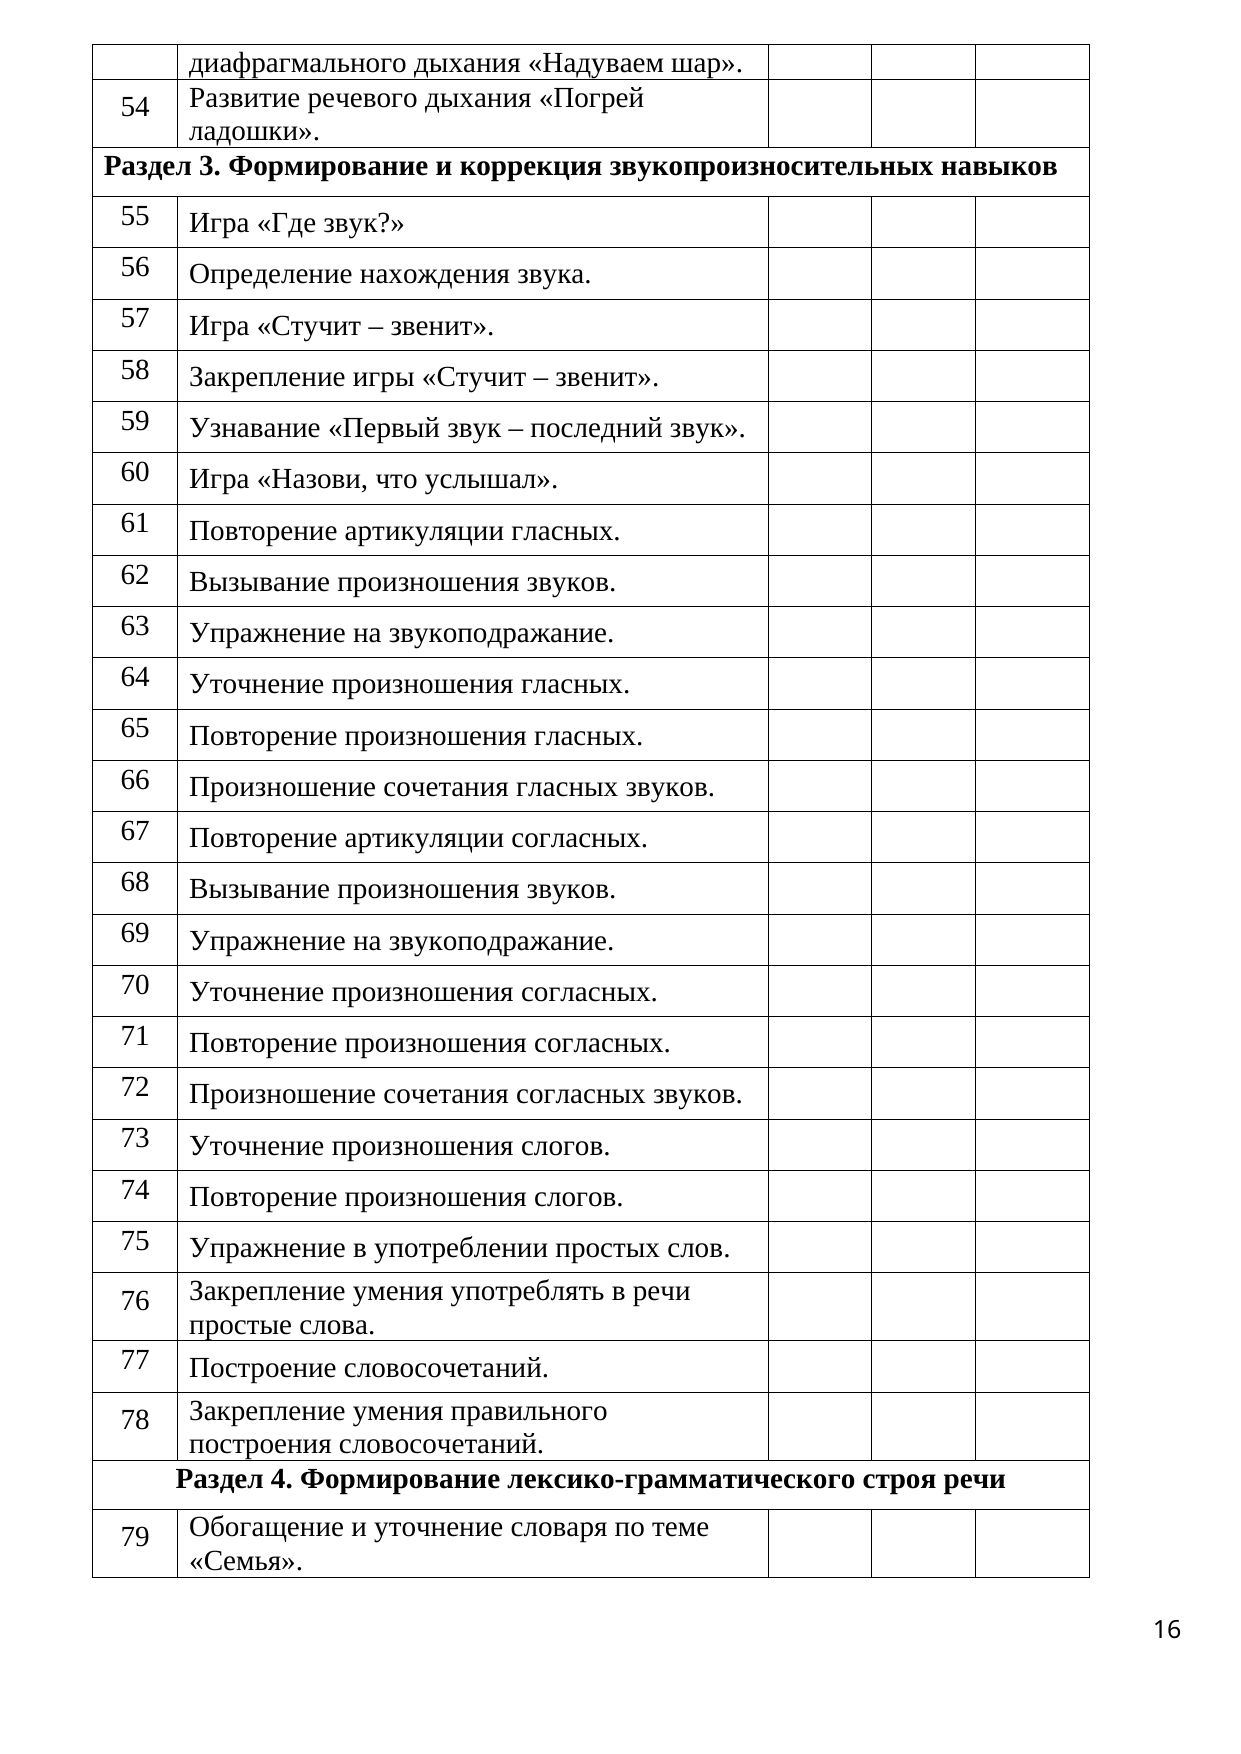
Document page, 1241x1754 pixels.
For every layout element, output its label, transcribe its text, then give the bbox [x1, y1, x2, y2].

table_cell [769, 402, 871, 452]
table_cell 56 [93, 248, 177, 298]
table_cell 53 [93, 45, 177, 79]
table_cell [769, 1341, 871, 1392]
table_cell 67 [93, 812, 177, 862]
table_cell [178, 45, 768, 79]
table_cell [976, 1222, 1089, 1272]
table_cell [976, 505, 1089, 555]
table_cell Упражнение в употреблении простых слов. [178, 1222, 768, 1272]
table_cell [769, 248, 871, 298]
table_cell Закрепление умения употреблять в речи простые слова. [178, 1273, 768, 1340]
table_cell 72 [93, 1068, 177, 1118]
table_cell Вызывание произношения звуков. [178, 556, 768, 606]
table_cell [976, 710, 1089, 760]
table_cell 58 [93, 351, 177, 401]
table_cell [976, 1341, 1089, 1392]
table_cell [976, 80, 1089, 147]
table_cell [872, 300, 975, 350]
table_cell 71 [93, 1017, 177, 1067]
table_cell 74 [93, 1171, 177, 1221]
table_cell [872, 351, 975, 401]
table_cell [872, 710, 975, 760]
table_cell Повторение артикуляции гласных. [178, 505, 768, 555]
table_cell [769, 710, 871, 760]
table_cell [872, 1393, 975, 1460]
table_cell Закрепление умения правильного построения словосочетаний. [178, 1393, 768, 1460]
table_cell [872, 658, 975, 708]
table_cell [872, 915, 975, 965]
table_cell [769, 1171, 871, 1221]
table_cell [872, 812, 975, 862]
table_cell 61 [93, 505, 177, 555]
table_cell [976, 761, 1089, 811]
table_cell [769, 505, 871, 555]
table_cell Упражнение на звукоподражание. [178, 915, 768, 965]
table_cell [976, 1017, 1089, 1067]
table_cell 70 [93, 966, 177, 1016]
table_cell 57 [93, 300, 177, 350]
table_cell Узнавание «Первый звук – последний звук». [178, 402, 768, 452]
table_cell Повторение произношения гласных. [178, 710, 768, 760]
table_cell 66 [93, 761, 177, 811]
table_cell [872, 1068, 975, 1118]
table_cell Игра «Стучит – звенит». [178, 300, 768, 350]
table_cell 73 [93, 1120, 177, 1170]
table_cell 69 [93, 915, 177, 965]
table_cell [976, 556, 1089, 606]
table_cell [872, 1341, 975, 1392]
table_cell 75 [93, 1222, 177, 1272]
table_cell Развитие речевого дыхания «Погрей ладошки». [178, 80, 768, 147]
table_cell Игра «Где звук?» [178, 197, 768, 247]
table_cell [769, 197, 871, 247]
table_cell Построение словосочетаний. [178, 1341, 768, 1392]
table_cell [976, 300, 1089, 350]
table_cell 54 [93, 80, 177, 147]
table_cell [769, 915, 871, 965]
table_cell 79 [93, 1510, 177, 1577]
table_cell Уточнение произношения слогов. [178, 1120, 768, 1170]
table_cell [769, 453, 871, 503]
table_cell [872, 607, 975, 657]
table_cell [976, 1120, 1089, 1170]
table_cell Вызывание произношения звуков. [178, 863, 768, 913]
table_cell [769, 300, 871, 350]
table_cell [769, 1273, 871, 1340]
table_cell [976, 1068, 1089, 1118]
table_cell [769, 351, 871, 401]
table_cell [872, 197, 975, 247]
table_cell [872, 966, 975, 1016]
table_cell [976, 1273, 1089, 1340]
table_cell [872, 556, 975, 606]
table_cell Произношение сочетания согласных звуков. [178, 1068, 768, 1118]
table_cell Произношение сочетания гласных звуков. [178, 761, 768, 811]
table_cell [769, 45, 871, 79]
table_cell Повторение произношения согласных. [178, 1017, 768, 1067]
table_cell [872, 1171, 975, 1221]
table_cell [769, 607, 871, 657]
table_cell [872, 1510, 975, 1577]
table_cell Обогащение и уточнение словаря по теме «Семья». [178, 1510, 768, 1577]
table_cell [872, 1120, 975, 1170]
table_cell 55 [93, 197, 177, 247]
table_cell [769, 1393, 871, 1460]
table_cell [976, 658, 1089, 708]
table_cell Уточнение произношения согласных. [178, 966, 768, 1016]
table_cell [769, 1120, 871, 1170]
table_cell [976, 863, 1089, 913]
table_cell [976, 402, 1089, 452]
table_cell [976, 197, 1089, 247]
table_cell 62 [93, 556, 177, 606]
table_cell [769, 556, 871, 606]
table_cell [872, 248, 975, 298]
table_cell [769, 80, 871, 147]
table_cell [769, 761, 871, 811]
table_cell 65 [93, 710, 177, 760]
table_cell Игра «Назови, что услышал». [178, 453, 768, 503]
table_cell [769, 1017, 871, 1067]
table_cell [872, 1273, 975, 1340]
table_cell [976, 812, 1089, 862]
table_cell [769, 1068, 871, 1118]
table_cell [976, 45, 1089, 79]
table_cell Определение нахождения звука. [178, 248, 768, 298]
table_cell [976, 915, 1089, 965]
table_cell 63 [93, 607, 177, 657]
table_cell [769, 658, 871, 708]
table_cell 77 [93, 1341, 177, 1392]
table_cell [872, 505, 975, 555]
table_cell [872, 453, 975, 503]
table_cell [872, 45, 975, 79]
table_cell [976, 453, 1089, 503]
table_cell [976, 607, 1089, 657]
table_cell [872, 402, 975, 452]
table_cell [769, 1222, 871, 1272]
table_cell Закрепление игры «Стучит – звенит». [178, 351, 768, 401]
table_cell [769, 812, 871, 862]
table_cell 59 [93, 402, 177, 452]
table_cell [769, 1510, 871, 1577]
table_cell [872, 1222, 975, 1272]
table_cell Упражнение на звукоподражание. [178, 607, 768, 657]
table_cell Уточнение произношения гласных. [178, 658, 768, 708]
table_cell Повторение произношения слогов. [178, 1171, 768, 1221]
table_cell [976, 248, 1089, 298]
table_cell 78 [93, 1393, 177, 1460]
table_cell 68 [93, 863, 177, 913]
table_cell [872, 863, 975, 913]
table_cell Раздел 3. Формирование и коррекция звукопроизносительных навыков [93, 148, 1089, 196]
table_cell [976, 1510, 1089, 1577]
table_cell [976, 351, 1089, 401]
table_cell Повторение артикуляции согласных. [178, 812, 768, 862]
table_cell 64 [93, 658, 177, 708]
table_cell [872, 761, 975, 811]
table_cell 76 [93, 1273, 177, 1340]
table_cell Раздел 4. Формирование лексико-грамматического строя речи [93, 1461, 1089, 1508]
table_cell [976, 1171, 1089, 1221]
table_cell [872, 1017, 975, 1067]
table_cell 60 [93, 453, 177, 503]
table_cell [976, 1393, 1089, 1460]
table_cell [769, 966, 871, 1016]
table_cell [976, 966, 1089, 1016]
table_cell [872, 80, 975, 147]
table_cell [769, 863, 871, 913]
